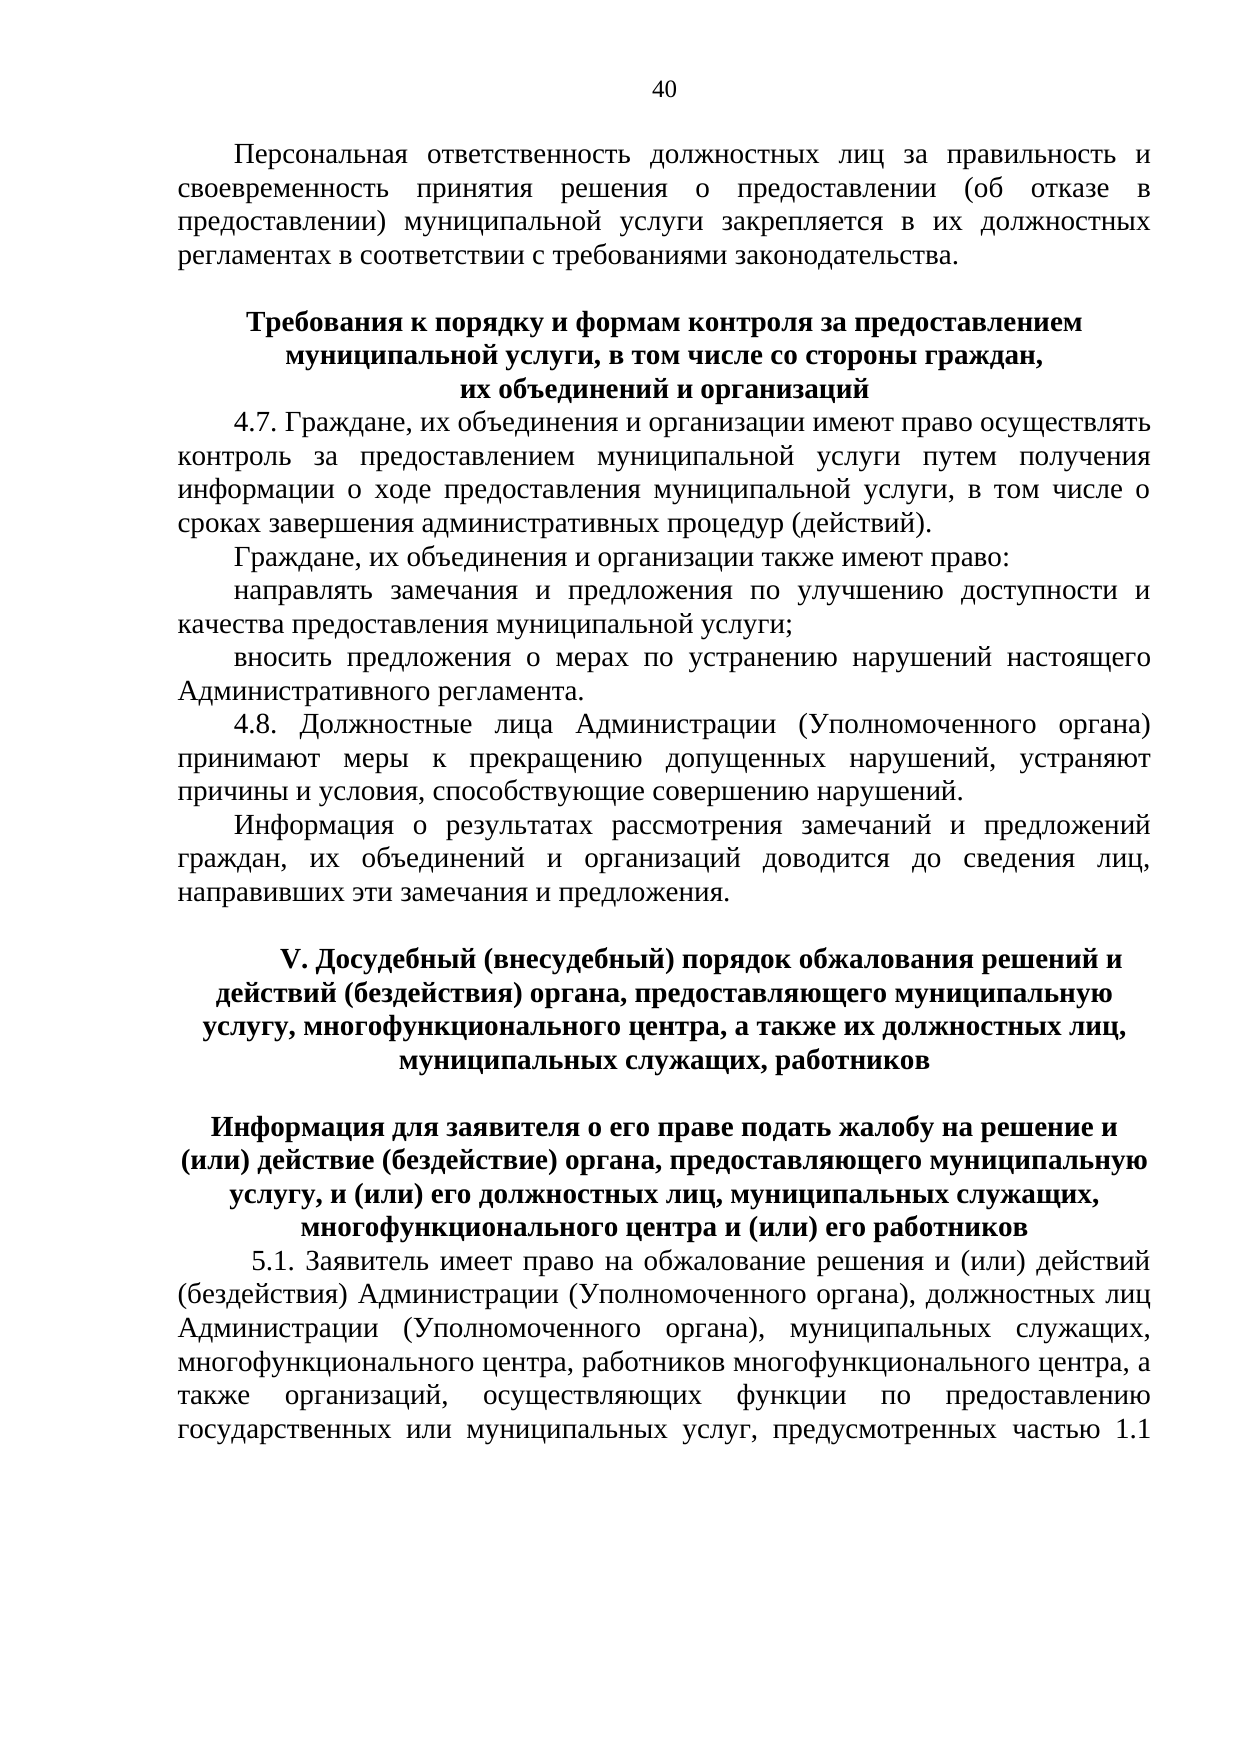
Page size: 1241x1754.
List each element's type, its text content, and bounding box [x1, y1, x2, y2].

text вносить предложения о мерах по устранению нарушений настоящего Административного регламента. [177, 639, 1152, 706]
text Граждане, их объединения и организации также имеют право: [177, 539, 1152, 572]
text Требования к порядку и формам контроля за предоставлением [177, 304, 1152, 337]
text Информация для заявителя о его праве подать жалобу на решение и (или) действие (бездействие) органа, предоставляющего муниципальную услугу, и (или) его должностных лиц, муниципальных служащих, многофункционального центра и (или) его работников [177, 1109, 1152, 1243]
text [177, 1243, 1152, 1444]
text 4.8. Должностные лица Администрации (Уполномоченного органа) принимают меры к прекращению допущенных нарушений, устраняют причины и условия, способствующие совершению нарушений. [177, 706, 1152, 807]
text Персональная ответственность должностных лиц за правильность и своевременность принятия решения о предоставлении (об отказе в предоставлении) муниципальной услуги закрепляется в их должностных регламентах в соответствии с требованиями законодательства. [177, 136, 1152, 270]
text V. Досудебный (внесудебный) порядок обжалования решений и действий (бездействия) органа, предоставляющего муниципальную услугу, многофункционального центра, а также их должностных лиц, муниципальных служащих, работников [177, 941, 1152, 1075]
text Информация о результатах рассмотрения замечаний и предложений граждан, их объединений и организаций доводится до сведения лиц, направивших эти замечания и предложения. [177, 807, 1152, 908]
text их объединений и организаций [177, 371, 1152, 404]
text муниципальной услуги, в том числе со стороны граждан, [177, 337, 1152, 371]
text направлять замечания и предложения по улучшению доступности и качества предоставления муниципальной услуги; [177, 572, 1152, 639]
text 4.7. Граждане, их объединения и организации имеют право осуществлять контроль за предоставлением муниципальной услуги путем получения информации о ходе предоставления муниципальной услуги, в том числе о сроках завершения административных процедур (действий). [177, 404, 1152, 539]
